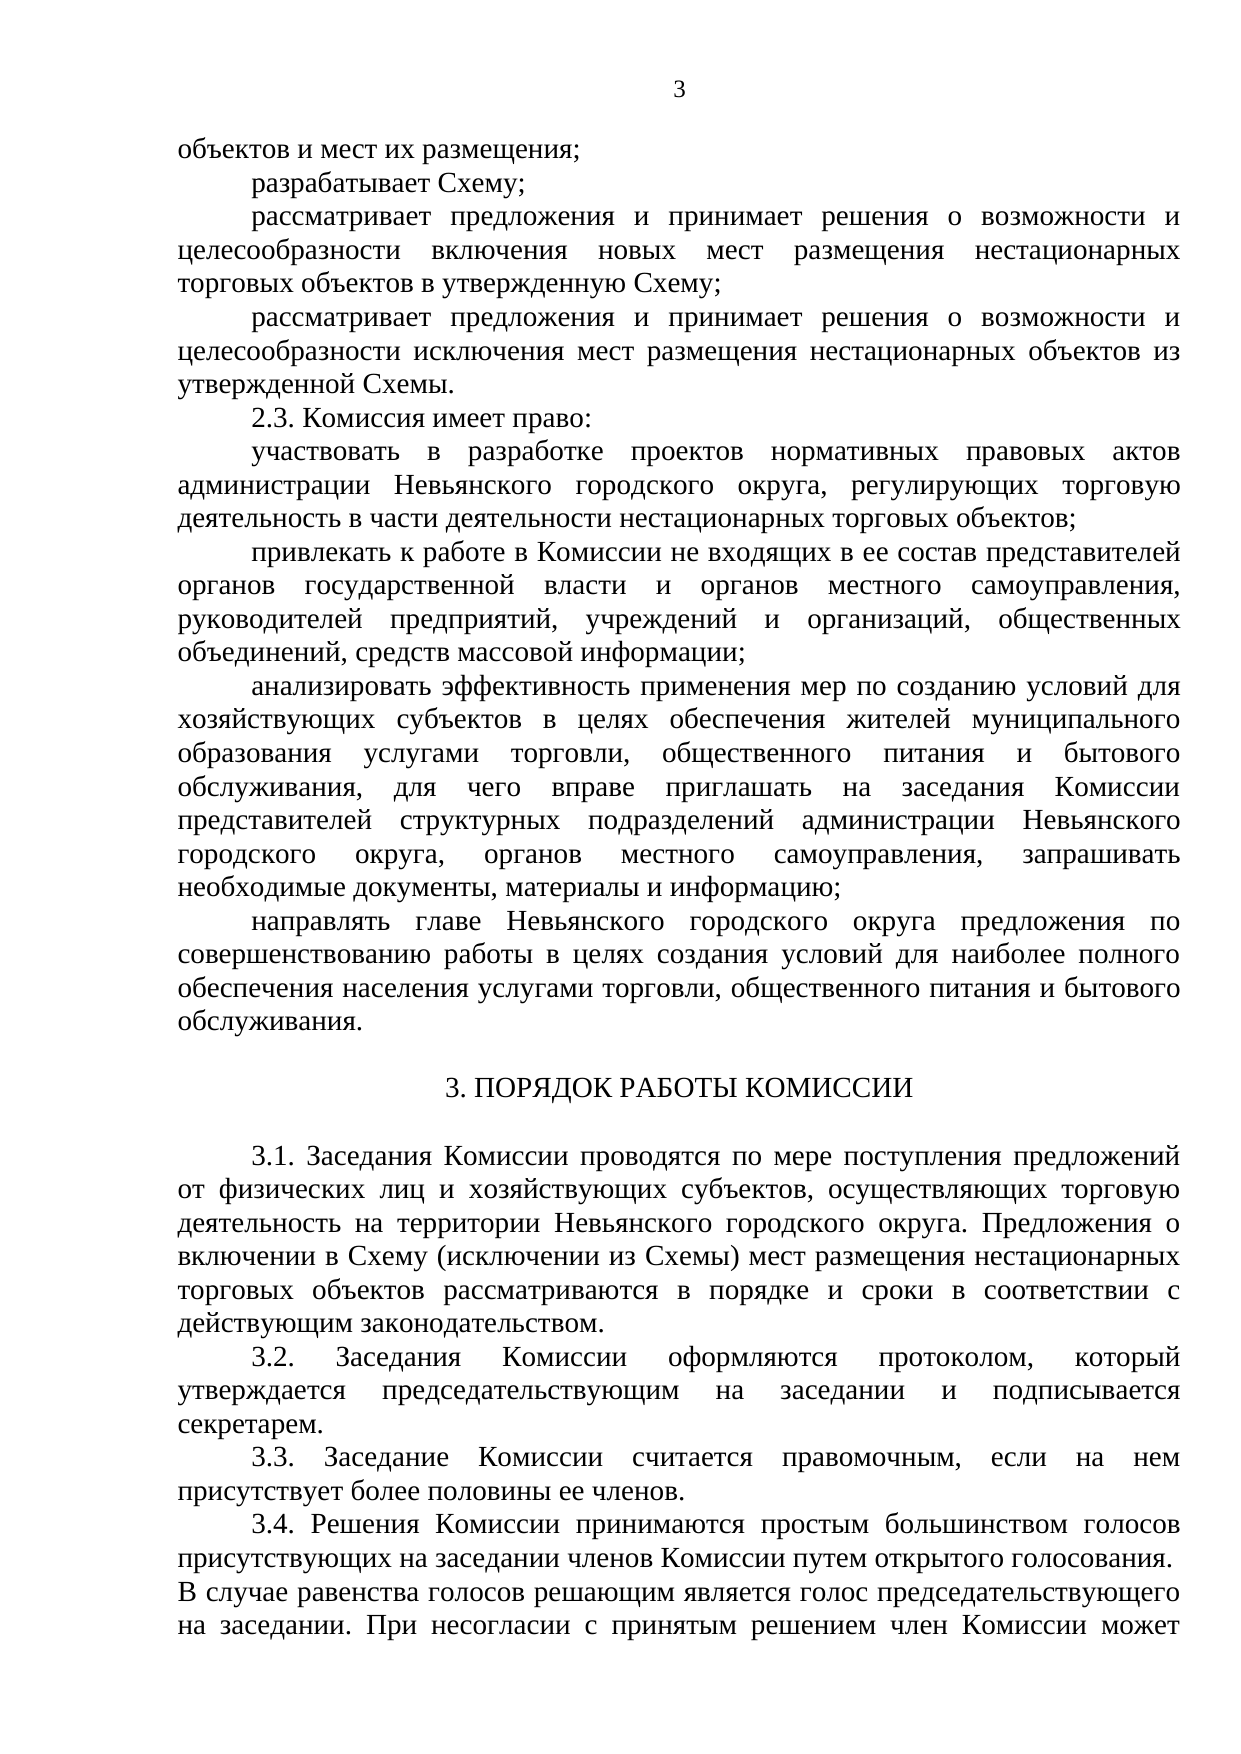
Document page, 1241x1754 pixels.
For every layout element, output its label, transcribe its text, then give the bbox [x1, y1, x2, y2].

text рассматривает предложения и принимает решения о возможности и целесообразности включения новых мест размещения нестационарных торговых объектов в утвержденную Схему; [177, 198, 1181, 299]
text направлять главе Невьянского городского округа предложения по совершенствованию работы в целях создания условий для наиболее полного обеспечения населения услугами торговли, общественного питания и бытового обслуживания. [177, 903, 1181, 1037]
text анализировать эффективность применения мер по созданию условий для хозяйствующих субъектов в целях обеспечения жителей муниципального образования услугами торговли, общественного питания и бытового обслуживания, для чего вправе приглашать на заседания Комиссии представителей структурных подразделений администрации Невьянского городского округа, органов местного самоуправления, запрашивать необходимые документы, материалы и информацию; [177, 668, 1181, 903]
text разрабатывает Схему; [177, 165, 1181, 198]
text 3.3. Заседание Комиссии считается правомочным, если на нем присутствует более половины ее членов. [177, 1439, 1181, 1507]
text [177, 131, 1181, 165]
text 3.1. Заседания Комиссии проводятся по мере поступления предложений от физических лиц и хозяйствующих субъектов, осуществляющих торговую деятельность на территории Невьянского городского округа. Предложения о включении в Схему (исключении из Схемы) мест размещения нестационарных торговых объектов рассматриваются в порядке и сроки в соответствии с действующим законодательством. [177, 1138, 1181, 1339]
text привлекать к работе в Комиссии не входящих в ее состав представителей органов государственной власти и органов местного самоуправления, руководителей предприятий, учреждений и организаций, общественных объединений, средств массовой информации; [177, 534, 1181, 668]
text 3. ПОРЯДОК РАБОТЫ КОМИССИИ [177, 1071, 1181, 1104]
text 2.3. Комиссия имеет право: [177, 400, 1181, 433]
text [177, 1574, 1181, 1641]
text 3.4. Решения Комиссии принимаются простым большинством голосов присутствующих на заседании членов Комиссии путем открытого голосования. [177, 1507, 1181, 1574]
text 3.2. Заседания Комиссии оформляются протоколом, который утверждается председательствующим на заседании и подписывается секретарем. [177, 1339, 1181, 1439]
text рассматривает предложения и принимает решения о возможности и целесообразности исключения мест размещения нестационарных объектов из утвержденной Схемы. [177, 299, 1181, 400]
text участвовать в разработке проектов нормативных правовых актов администрации Невьянского городского округа, регулирующих торговую деятельность в части деятельности нестационарных торговых объектов; [177, 433, 1181, 534]
